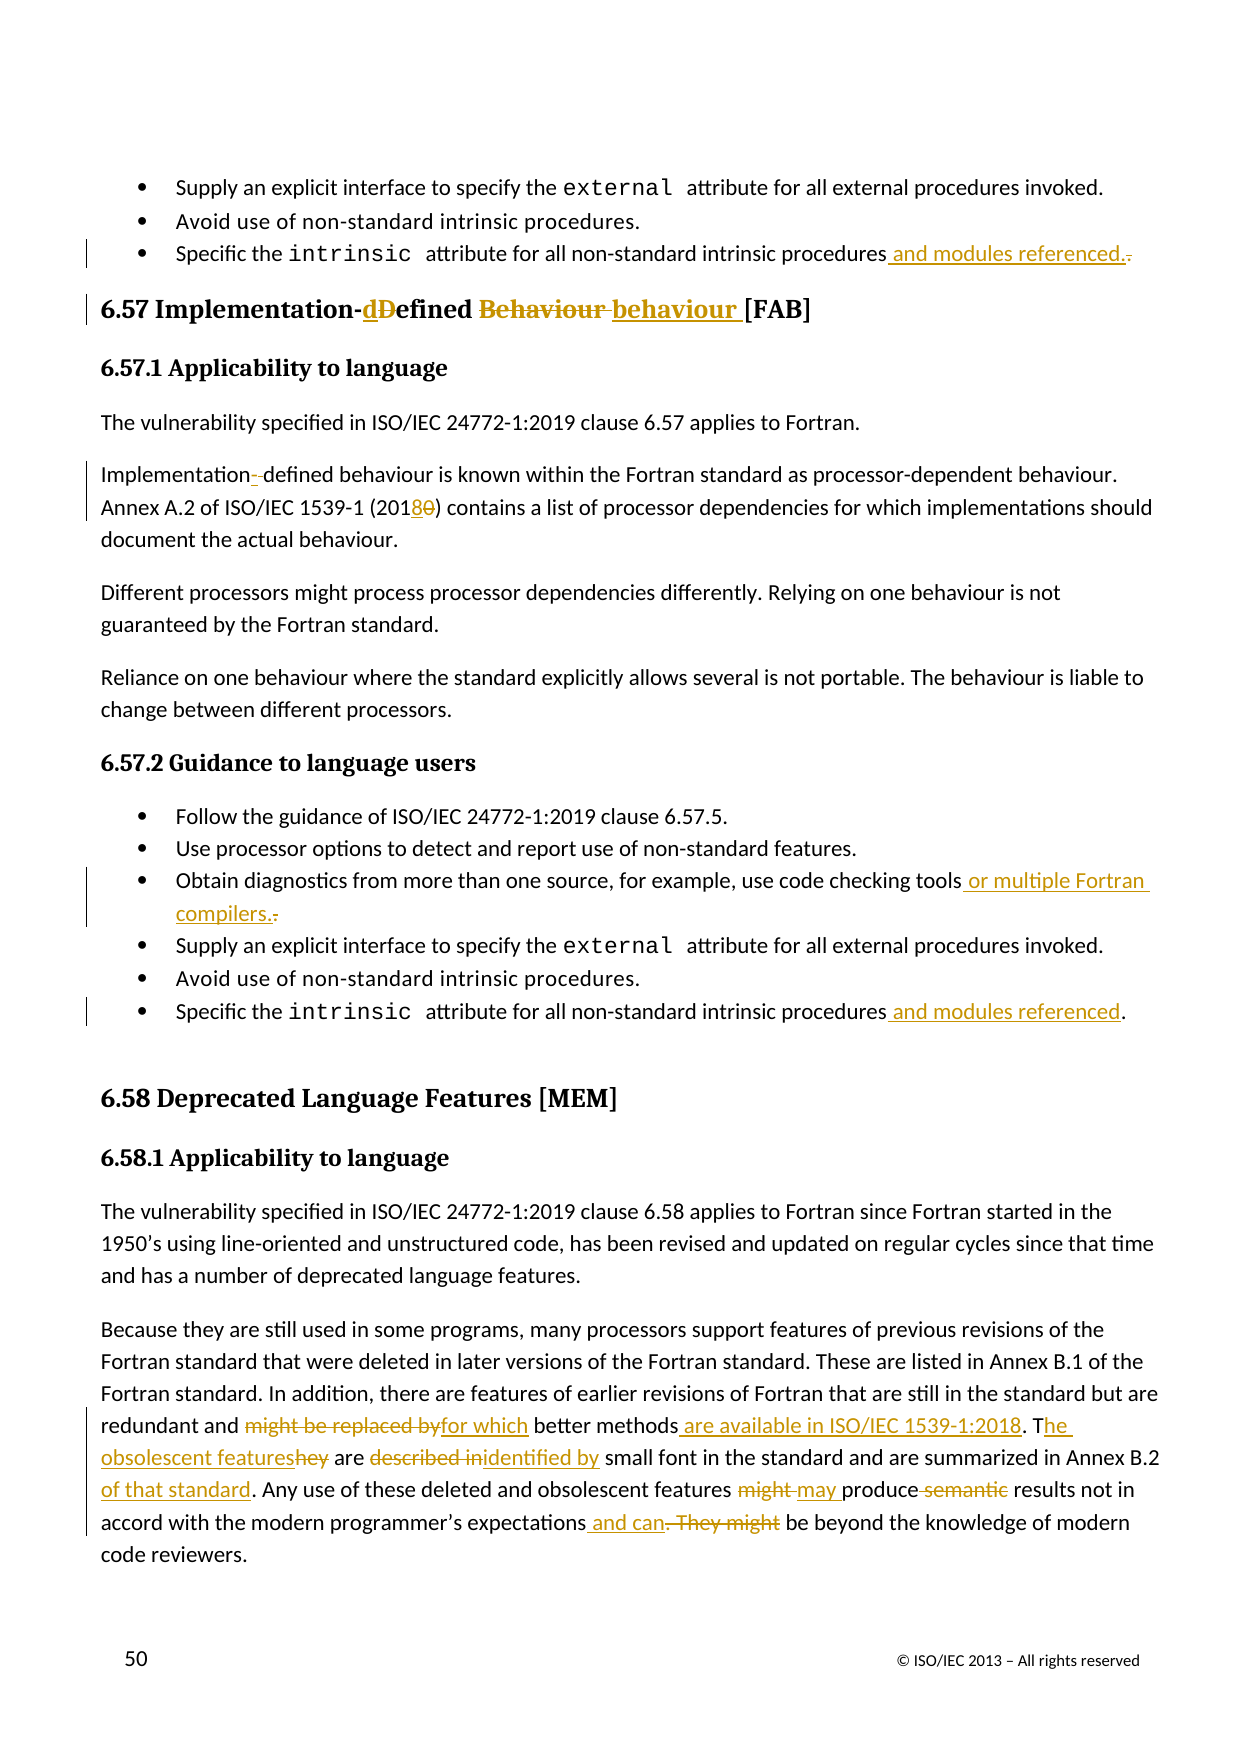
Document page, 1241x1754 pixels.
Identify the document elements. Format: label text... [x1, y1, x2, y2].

text Implementationdefined behaviour is known within the Fortran standard as processor-dependent behaviour. Annex A.2 of ISO/IEC 1539-1 (201) contains a list of processor dependencies for which implementations should document the actual behaviour. [101, 461, 1164, 553]
text 6.57.2 Guidance to language users [101, 748, 1164, 777]
list Use processor options to detect and report use of non-standard features. [138, 834, 1164, 862]
text Avoid use of non-standard intrinsic procedures. [138, 207, 1164, 235]
list Follow the guidance of ISO/IEC 24772-1:2019 clause 6.57.5. [138, 802, 1164, 830]
text The vulnerability specified in ISO/IEC 24772-1:2019 clause 6.57 applies to Fortran. [101, 408, 1164, 436]
text Reliance on one behaviour where the standard explicitly allows several is not portable. The behaviour is liable to change between different processors. [101, 663, 1164, 723]
text Specific the intrinsic attribute for all non-standard intrinsic procedures. [138, 997, 1164, 1026]
subtitle 6.57 Implementation-efined [FAB] [101, 294, 1164, 325]
text Specific the intrinsic attribute for all non-standard intrinsic procedures [138, 239, 1164, 268]
subtitle 6.58 Deprecated Language Features [MEM] [101, 1083, 1164, 1114]
text 6.58.1 Applicability to language [101, 1143, 1164, 1172]
list Obtain diagnostics from more than one source, for example, use code checking tools [138, 867, 1164, 927]
text Avoid use of non-standard intrinsic procedures. [138, 964, 1164, 993]
text Different processors might process processor dependencies differently. Relying on one behaviour is not guaranteed by the Fortran standard. [101, 578, 1164, 638]
text Supply an explicit interface to specify the external attribute for all external procedures invoked. [138, 173, 1164, 203]
text Because they are still used in some programs, many processors support features of previous revisions of the Fortran standard that were deleted in later versions of the Fortran standard. These are listed in Annex B.1 of the Fortran standard. In addition, there are features of earlier revisions of Fortran that are still in the standard but are redundant and better methods. T are small font in the standard and are summarized in Annex B.2. Any use of these deleted and obsolescent features produce results not in accord with the modern programmer’s expectations be beyond the knowledge of modern code reviewers. [101, 1315, 1164, 1568]
text 6.57.1 Applicability to language [101, 354, 1164, 382]
list Supply an explicit interface to specify the external attribute for all external procedures invoked. [138, 931, 1164, 960]
text The vulnerability specified in ISO/IEC 24772-1:2019 clause 6.58 applies to Fortran since Fortran started in the 1950’s using line-oriented and unstructured code, has been revised and updated on regular cycles since that time and has a number of deprecated language features. [101, 1197, 1164, 1290]
